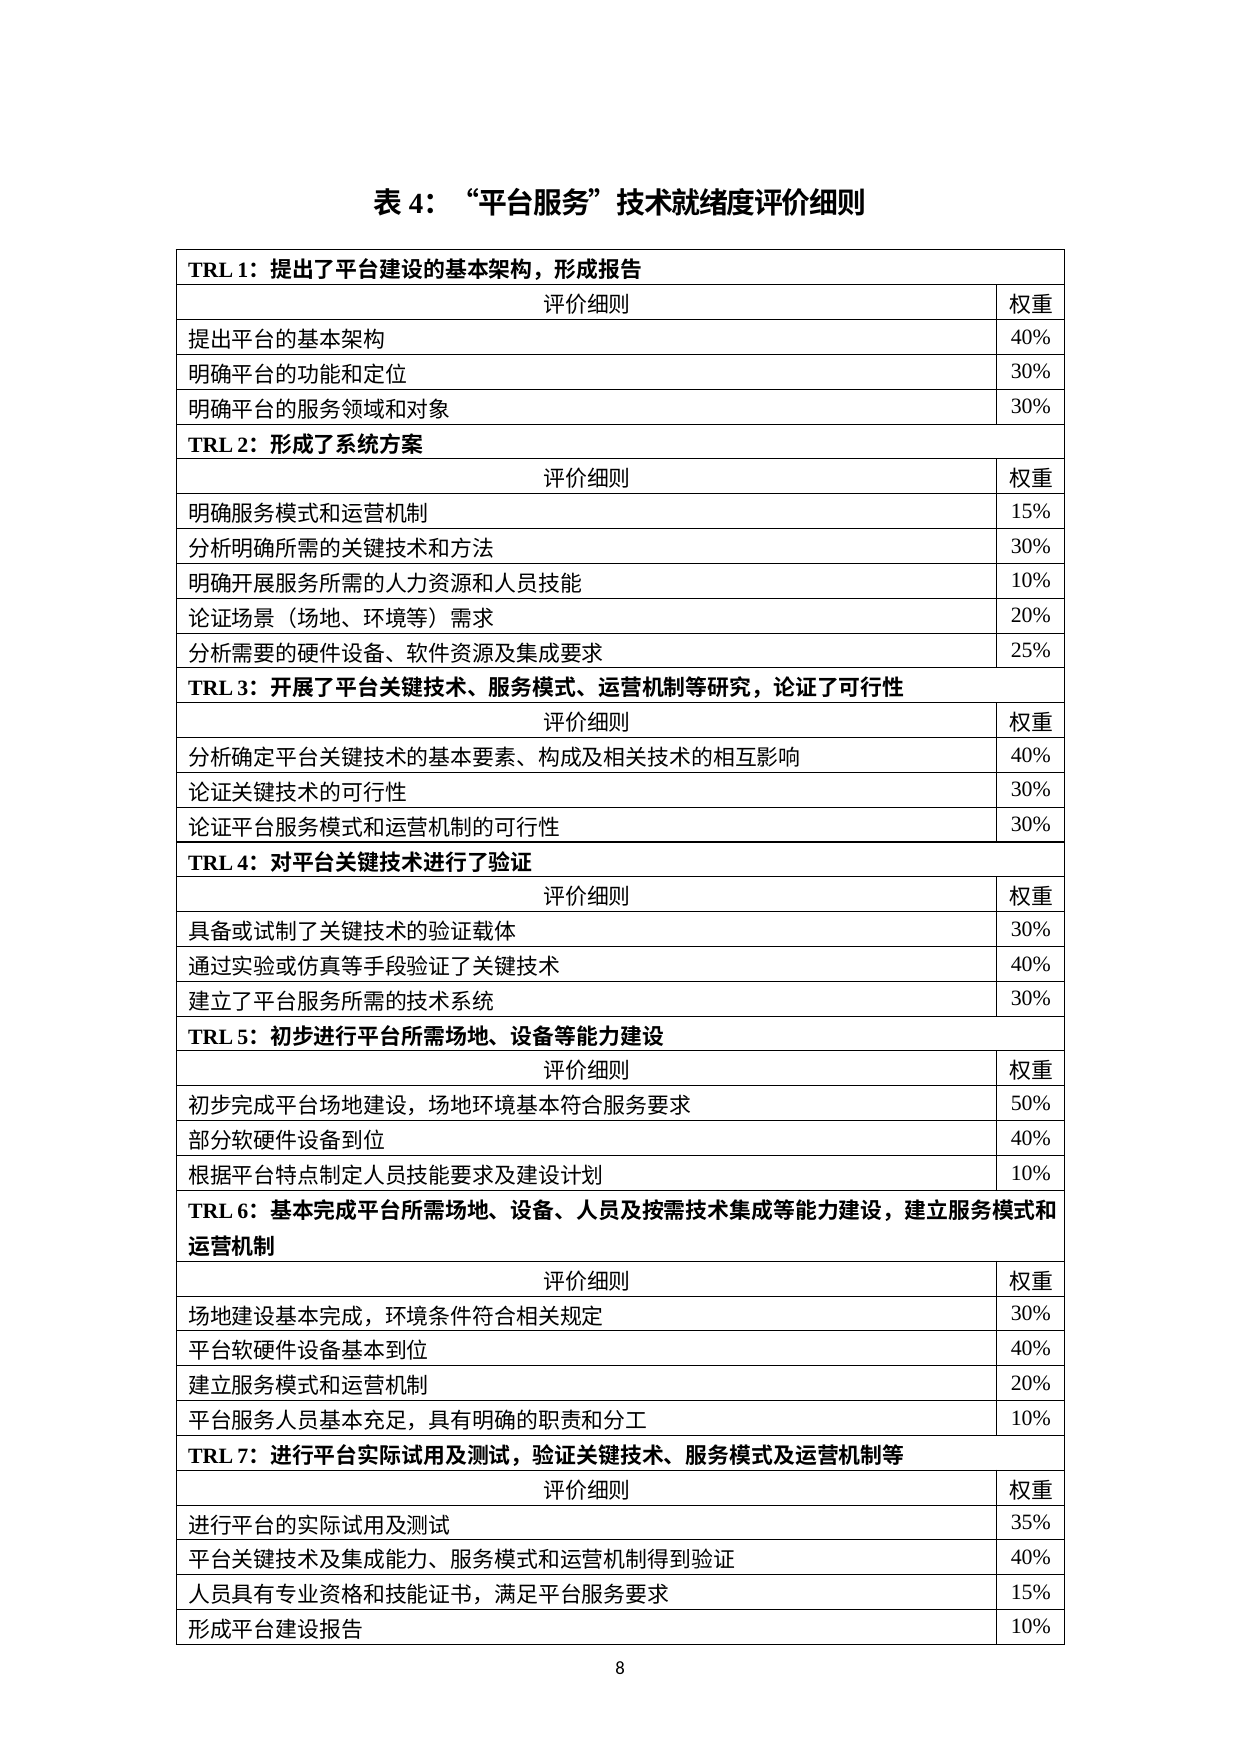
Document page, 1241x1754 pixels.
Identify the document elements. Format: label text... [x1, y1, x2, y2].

table_cell 30% [997, 390, 1064, 423]
table_cell 35% [997, 1506, 1064, 1539]
table_cell 分析明确所需的关键技术和方法 [177, 529, 996, 563]
table_cell 论证关键技术的可行性 [177, 773, 996, 807]
table_cell 评价细则 [177, 1471, 996, 1504]
table_cell 权重 [997, 1051, 1064, 1085]
table_cell 具备或试制了关键技术的验证载体 [177, 912, 996, 946]
table_cell 根据平台特点制定人员技能要求及建设计划 [177, 1156, 996, 1190]
table_cell 10% [997, 564, 1064, 598]
table_cell 40% [997, 738, 1064, 772]
table_cell 建立了平台服务所需的技术系统 [177, 982, 996, 1016]
table_cell 40% [997, 947, 1064, 981]
table_cell 分析需要的硬件设备、软件资源及集成要求 [177, 634, 996, 667]
table_cell 明确服务模式和运营机制 [177, 494, 996, 528]
table_cell 10% [997, 1156, 1064, 1190]
table_cell 25% [997, 634, 1064, 667]
table_cell 30% [997, 355, 1064, 389]
table_cell TRL 7：进行平台实际试用及测试，验证关键技术、服务模式及运营机制等 [177, 1436, 1064, 1469]
table_cell 平台软硬件设备基本到位 [177, 1331, 996, 1365]
table_cell 30% [997, 982, 1064, 1016]
table_cell 建立服务模式和运营机制 [177, 1366, 996, 1400]
table_cell 明确平台的功能和定位 [177, 355, 996, 389]
table_cell 评价细则 [177, 703, 996, 737]
table_cell 明确平台的服务领域和对象 [177, 390, 996, 423]
table_cell 形成平台建设报告 [177, 1610, 996, 1644]
table_cell TRL 2：形成了系统方案 [177, 425, 1064, 458]
table_cell 提出平台的基本架构 [177, 320, 996, 354]
table_cell 权重 [997, 1471, 1064, 1504]
table_cell 40% [997, 1121, 1064, 1155]
table_cell 论证平台服务模式和运营机制的可行性 [177, 808, 996, 841]
table_cell 30% [997, 1297, 1064, 1330]
table_cell 论证场景（场地、环境等）需求 [177, 599, 996, 632]
table_cell 人员具有专业资格和技能证书，满足平台服务要求 [177, 1575, 996, 1609]
table_cell 评价细则 [177, 1262, 996, 1296]
table_cell 20% [997, 599, 1064, 632]
table_cell 15% [997, 1575, 1064, 1609]
table_cell 权重 [997, 703, 1064, 737]
table_cell 40% [997, 1540, 1064, 1574]
table_cell 通过实验或仿真等手段验证了关键技术 [177, 947, 996, 981]
table_cell 进行平台的实际试用及测试 [177, 1506, 996, 1539]
table_cell 权重 [997, 459, 1064, 493]
table_cell 15% [997, 494, 1064, 528]
table_cell 30% [997, 912, 1064, 946]
table_cell 初步完成平台场地建设，场地环境基本符合服务要求 [177, 1086, 996, 1120]
table_cell 平台服务人员基本充足，具有明确的职责和分工 [177, 1401, 996, 1435]
table_cell 30% [997, 773, 1064, 807]
table_cell 权重 [997, 1262, 1064, 1296]
table_cell 权重 [997, 877, 1064, 911]
table_cell 明确开展服务所需的人力资源和人员技能 [177, 564, 996, 598]
table_cell 10% [997, 1610, 1064, 1644]
table_cell 平台关键技术及集成能力、服务模式和运营机制得到验证 [177, 1540, 996, 1574]
table_header TRL 1：提出了平台建设的基本架构，形成报告 [177, 250, 1064, 284]
table_cell 30% [997, 529, 1064, 563]
table_cell TRL 3：开展了平台关键技术、服务模式、运营机制等研究，论证了可行性 [177, 668, 1064, 702]
table_cell 评价细则 [177, 459, 996, 493]
table_cell TRL 5：初步进行平台所需场地、设备等能力建设 [177, 1017, 1064, 1050]
table_cell 权重 [997, 285, 1064, 319]
table_cell 部分软硬件设备到位 [177, 1121, 996, 1155]
table_cell TRL 4：对平台关键技术进行了验证 [177, 843, 1064, 876]
table_cell 评价细则 [177, 877, 996, 911]
table_cell 评价细则 [177, 1051, 996, 1085]
table_cell 10% [997, 1401, 1064, 1435]
table_cell 分析确定平台关键技术的基本要素、构成及相关技术的相互影响 [177, 738, 996, 772]
table_cell TRL 6：基本完成平台所需场地、设备、人员及按需技术集成等能力建设，建立服务模式和 运营机制 [177, 1191, 1064, 1261]
text 表4：“平台服务”技术就绪度评价细则 [331, 180, 910, 222]
table_cell 场地建设基本完成，环境条件符合相关规定 [177, 1297, 996, 1330]
table_cell 20% [997, 1366, 1064, 1400]
table_cell 50% [997, 1086, 1064, 1120]
table_cell 评价细则 [177, 285, 996, 319]
table_cell 30% [997, 808, 1064, 841]
table_cell 40% [997, 1331, 1064, 1365]
table_cell 40% [997, 320, 1064, 354]
